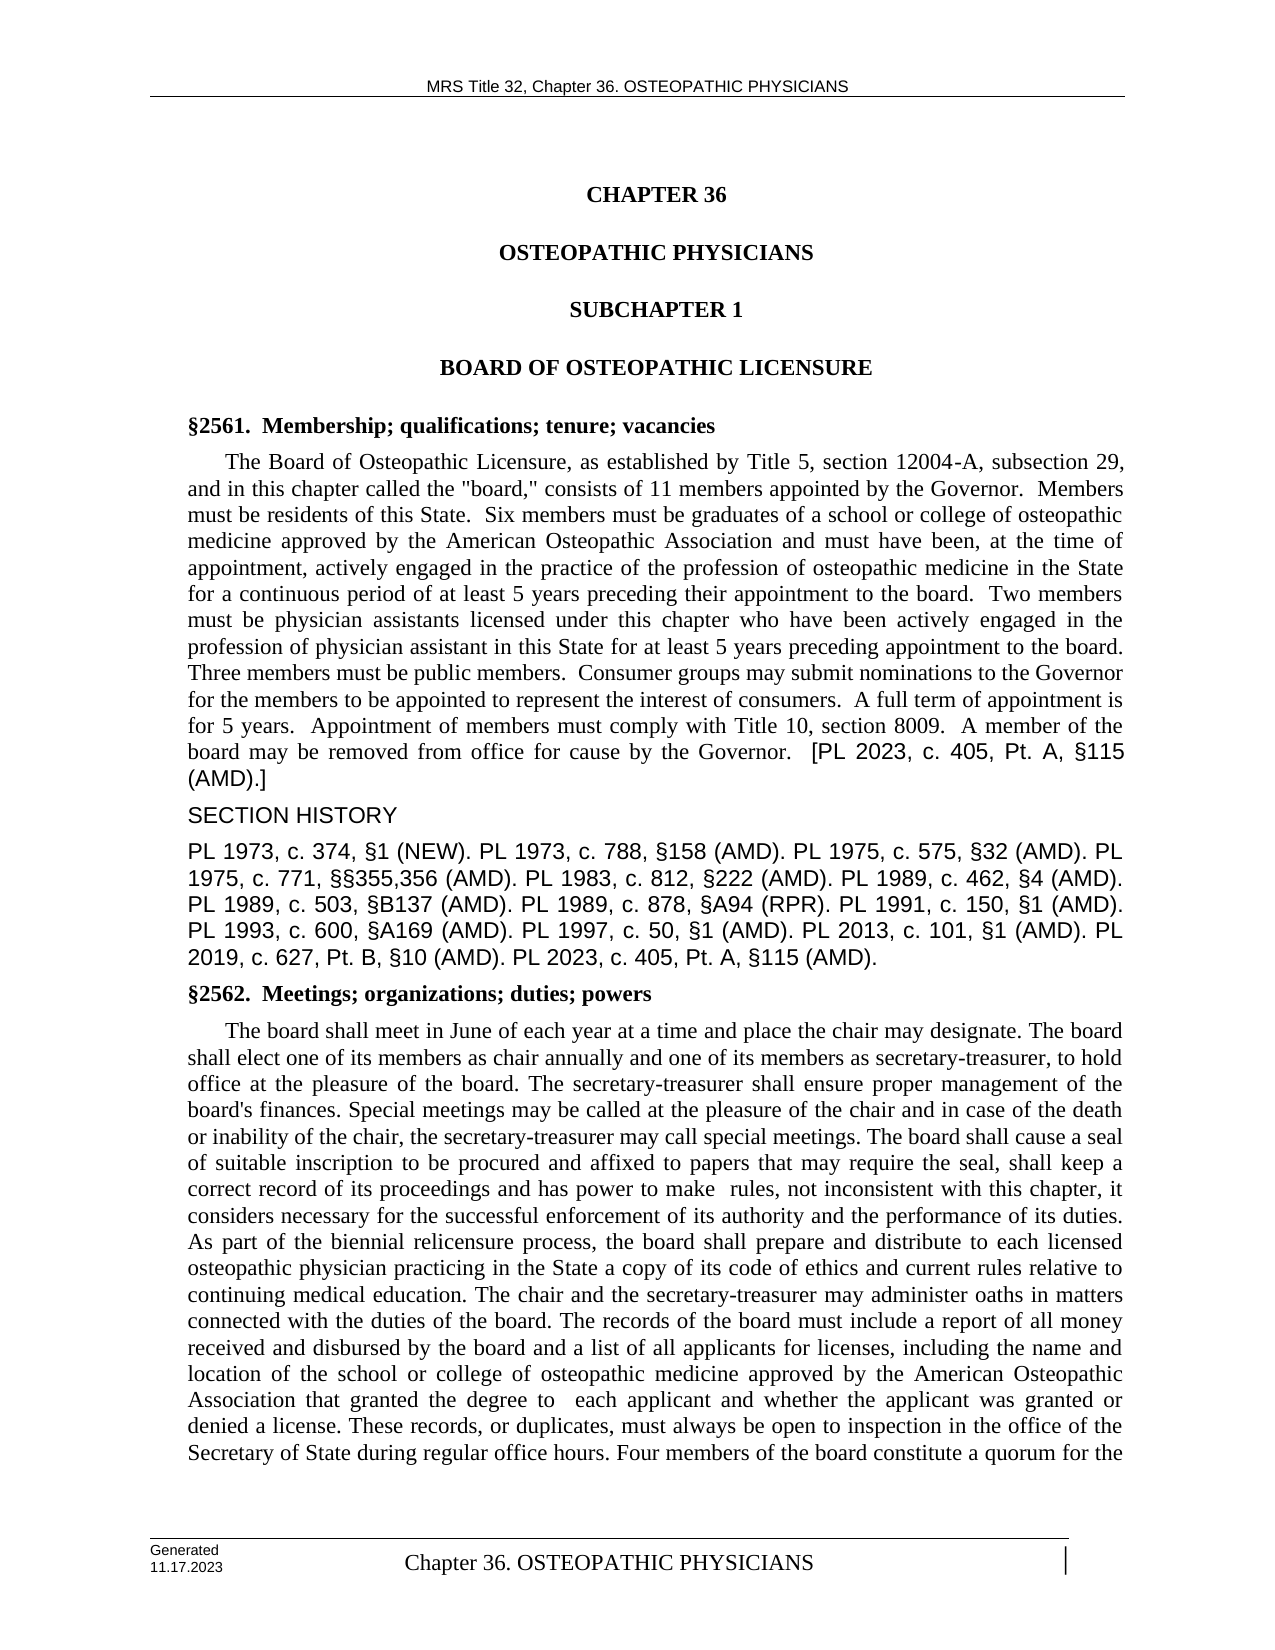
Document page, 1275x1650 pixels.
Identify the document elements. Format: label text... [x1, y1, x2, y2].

text SUBCHAPTER 1 [187, 296, 1125, 323]
text SECTION HISTORY [187, 802, 1125, 828]
text BOARD OF OSTEOPATHIC LICENSURE [187, 354, 1125, 380]
text PL 1973, c. 374, §1 (NEW). PL 1973, c. 788, §158 (AMD). PL 1975, c. 575, §32 (AMD). PL 1975, c. 771, §§355,356 (AMD). PL 1983, c. 812, §222 (AMD). PL 1989, c. 462, §4 (AMD). PL 1989, c. 503, §B137 (AMD). PL 1989, c. 878, §A94 (RPR). PL 1991, c. 150, §1 (AMD). PL 1993, c. 600, §A169 (AMD). PL 1997, c. 50, §1 (AMD). PL 2013, c. 101, §1 (AMD). PL 2019, c. 627, Pt. B, §10 (AMD). PL 2023, c. 405, Pt. A, §115 (AMD). [187, 838, 1125, 970]
text OSTEOPATHIC PHYSICIANS [187, 239, 1125, 265]
text CHAPTER 36 [187, 181, 1125, 208]
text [187, 1017, 1125, 1465]
text §2561. Membership; qualifications; tenure; vacancies [187, 412, 1125, 438]
text The Board of Osteopathic Licensure, as established by Title 5, section 12004‑A, subsection 29, and in this chapter called the "board," consists of 11 members appointed by the Governor. Members must be residents of this State. Six members must be graduates of a school or college of osteopathic medicine approved by the American Osteopathic Association and must have been, at the time of appointment, actively engaged in the practice of the profession of osteopathic medicine in the State for a continuous period of at least 5 years preceding their appointment to the board. Two members must be physician assistants licensed under this chapter who have been actively engaged in the profession of physician assistant in this State for at least 5 years preceding appointment to the board. Three members must be public members. Consumer groups may submit nominations to the Governor for the members to be appointed to represent the interest of consumers. A full term of appointment is for 5 years. Appointment of members must comply with Title 10, section 8009. A member of the board may be removed from office for cause by the Governor. [PL 2023, c. 405, Pt. A, §115 (AMD).] [187, 448, 1125, 791]
text §2562. Meetings; organizations; duties; powers [187, 981, 1125, 1007]
